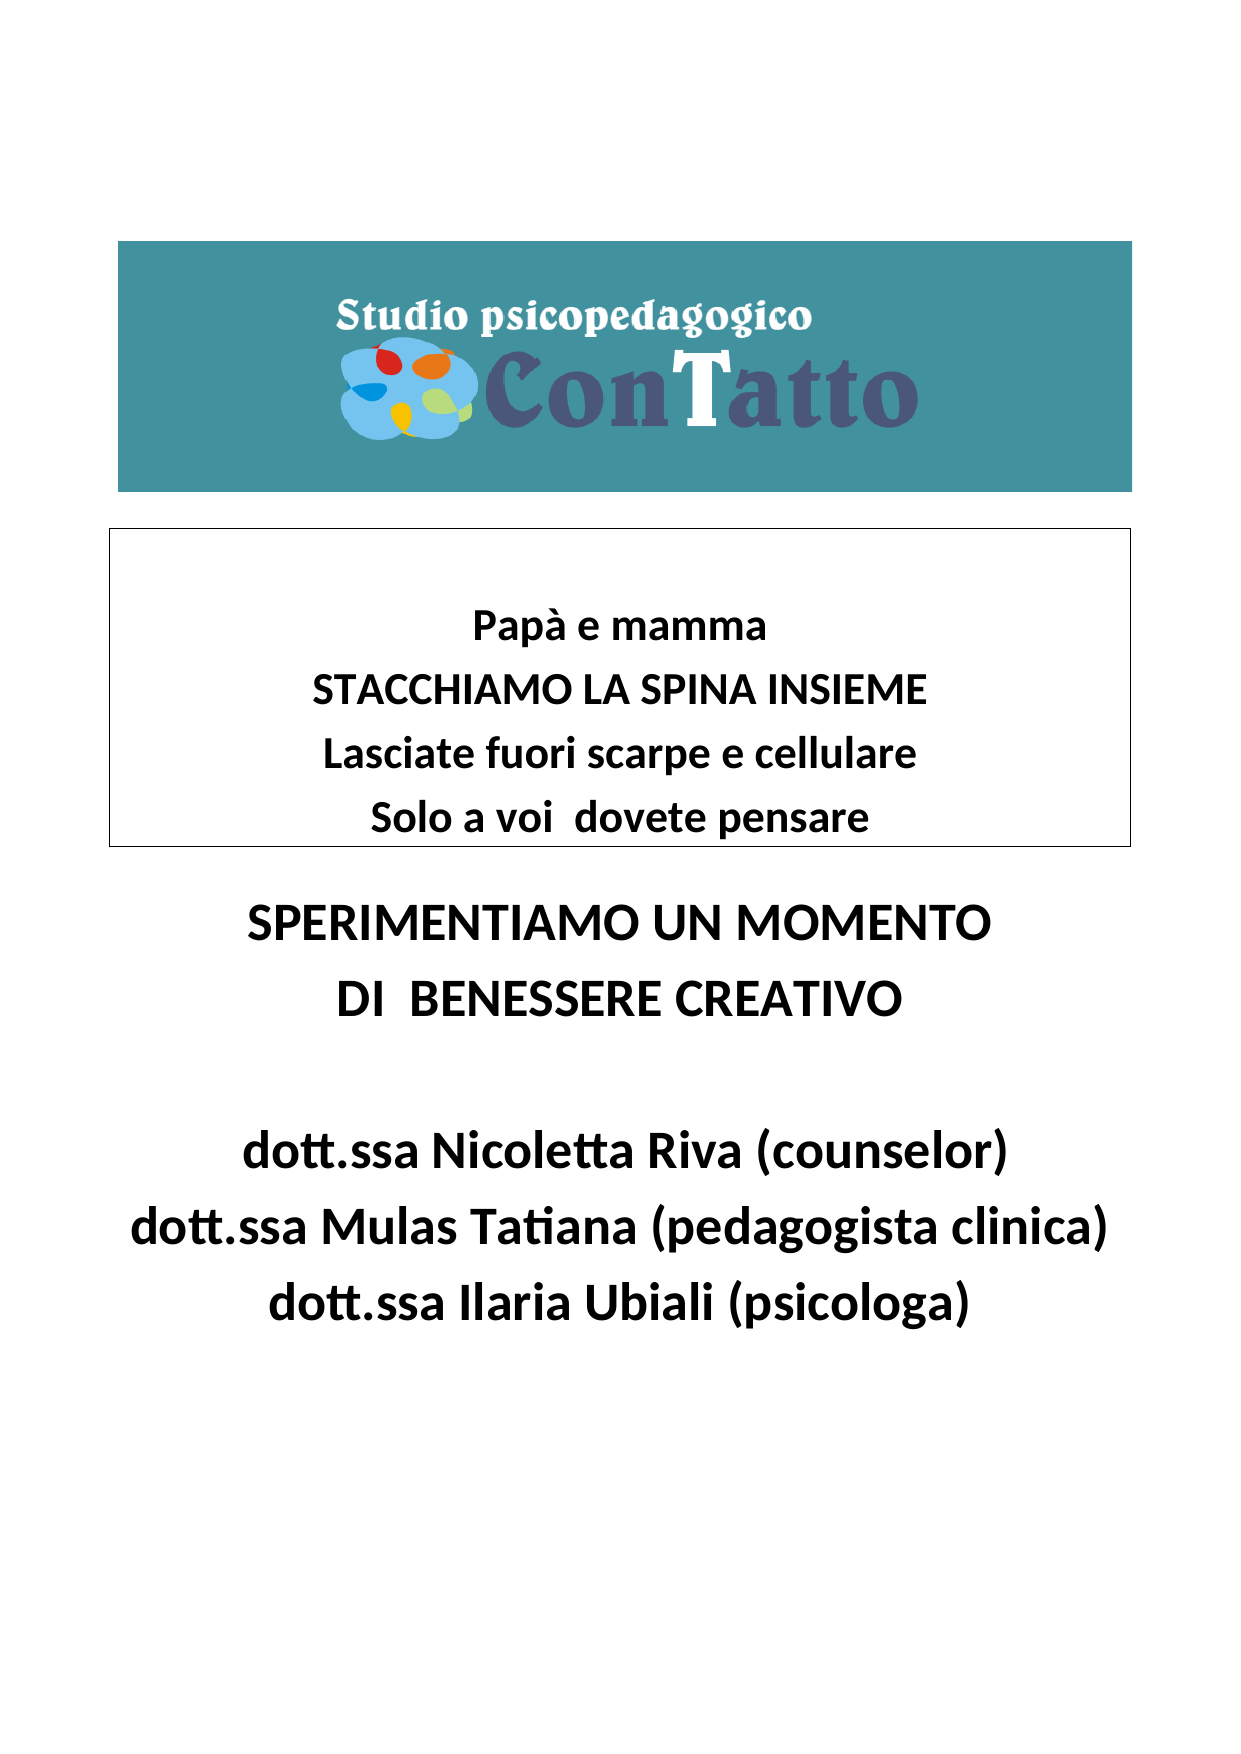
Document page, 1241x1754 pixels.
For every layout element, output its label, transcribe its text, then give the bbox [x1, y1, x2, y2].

text dott.ssa Ilaria Ubiali (psicologa) [118, 1268, 1122, 1334]
text Papà e mamma [110, 592, 1130, 652]
text Lasciate fuori scarpe e cellulare [110, 721, 1130, 780]
text STACCHIAMO LA SPINA INSIEME [110, 657, 1130, 716]
text dott.ssa Nicoletta Riva (counselor) [118, 1116, 1122, 1182]
text dott.ssa Mulas Tatiana (pedagogista clinica) [118, 1192, 1122, 1258]
text DI BENESSERE CREATIVO [118, 964, 1122, 1030]
text Solo a voi dovete pensare [110, 785, 1130, 846]
text SPERIMENTIAMO UN MOMENTO [118, 888, 1122, 954]
